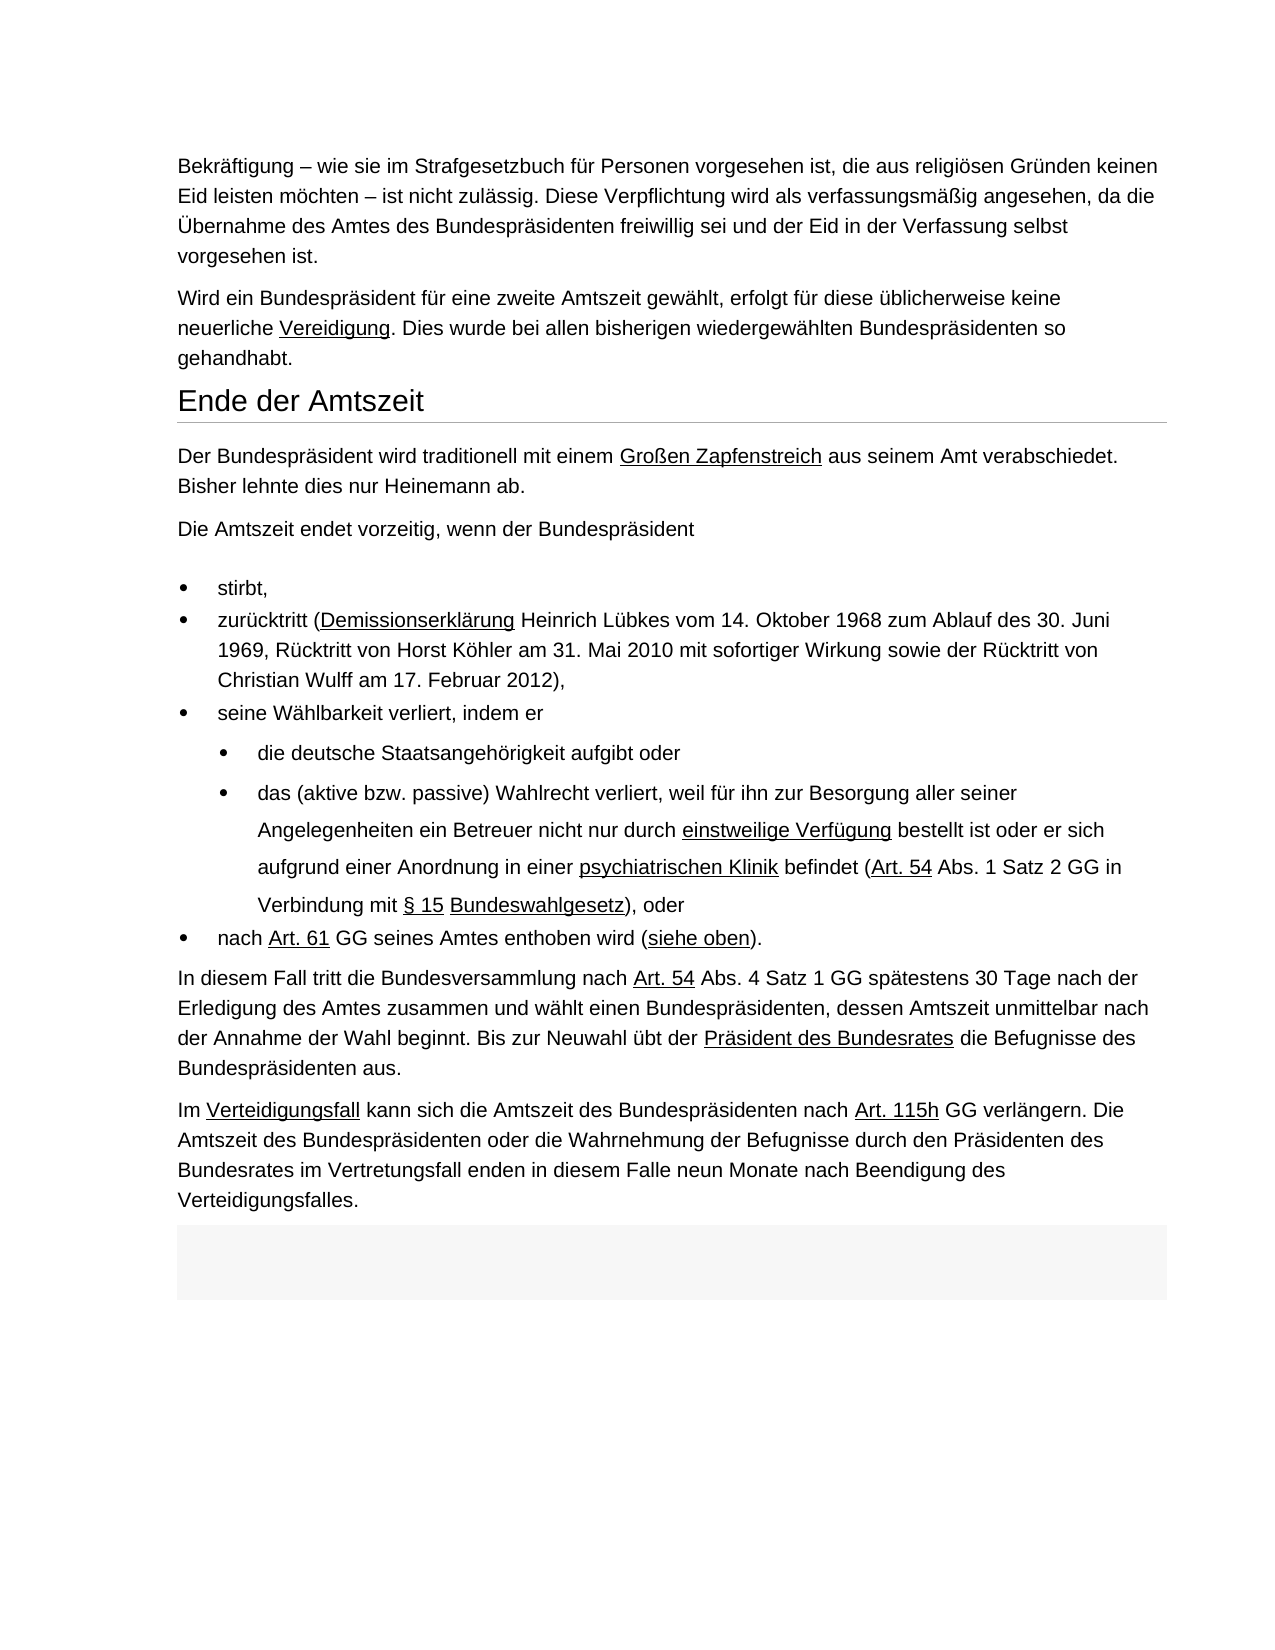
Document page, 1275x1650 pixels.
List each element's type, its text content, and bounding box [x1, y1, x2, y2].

text Der Bundespräsident wird traditionell mit einem Großen Zapfenstreich aus seinem Amt verabschiedet. Bisher lehnte dies nur Heinemann ab. [177, 438, 1167, 498]
text In diesem Fall tritt die Bundesversammlung nach Art. 54 Abs. 4 Satz 1 GG spätestens 30 Tage nach der Erledigung des Amtes zusammen und wählt einen Bundespräsidenten, dessen Amtszeit unmittelbar nach der Annahme der Wahl beginnt. Bis zur Neuwahl übt der Präsident des Bundesrates die Befugnisse des Bundespräsidenten aus. [177, 960, 1167, 1080]
list nach Art. 61 GG seines Amtes enthoben wird (siehe oben). [180, 920, 1167, 950]
text Ende der Amtszeit [177, 383, 1167, 422]
text Wird ein Bundespräsident für eine zweite Amtszeit gewählt, erfolgt für diese üblicherweise keine neuerliche Vereidigung. Dies wurde bei allen bisherigen wiedergewählten Bundespräsidenten so gehandhabt. [177, 280, 1167, 370]
text Die Amtszeit endet vorzeitig, wenn der Bundespräsident [177, 511, 1167, 541]
list das (aktive bzw. passive) Wahlrecht verliert, weil für ihn zur Besorgung aller seiner Angelegenheiten ein Betreuer nicht nur durch einstweilige Verfügung bestellt ist oder er sich aufgrund einer Anordnung in einer psychiatrischen Klinik befindet (Art. 54 Abs. 1 Satz 2 GG in Verbindung mit § 15 Bundeswahlgesetz), oder [220, 767, 1167, 917]
text Im Verteidigungsfall kann sich die Amtszeit des Bundespräsidenten nach Art. 115h GG verlängern. Die Amtszeit des Bundespräsidenten oder die Wahrnehmung der Befugnisse durch den Präsidenten des Bundesrates im Vertretungsfall enden in diesem Falle neun Monate nach Beendigung des Verteidigungsfalles. [177, 1092, 1167, 1212]
list seine Wählbarkeit verliert, indem er [180, 695, 1167, 725]
list die deutsche Staatsangehörigkeit aufgibt oder [220, 727, 1167, 765]
list stirbt, [180, 570, 1167, 600]
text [177, 148, 1167, 268]
list zurücktritt (Demissionserklärung Heinrich Lübkes vom 14. Oktober 1968 zum Ablauf des 30. Juni 1969, Rücktritt von Horst Köhler am 31. Mai 2010 mit sofortiger Wirkung sowie der Rücktritt von Christian Wulff am 17. Februar 2012), [180, 602, 1167, 692]
